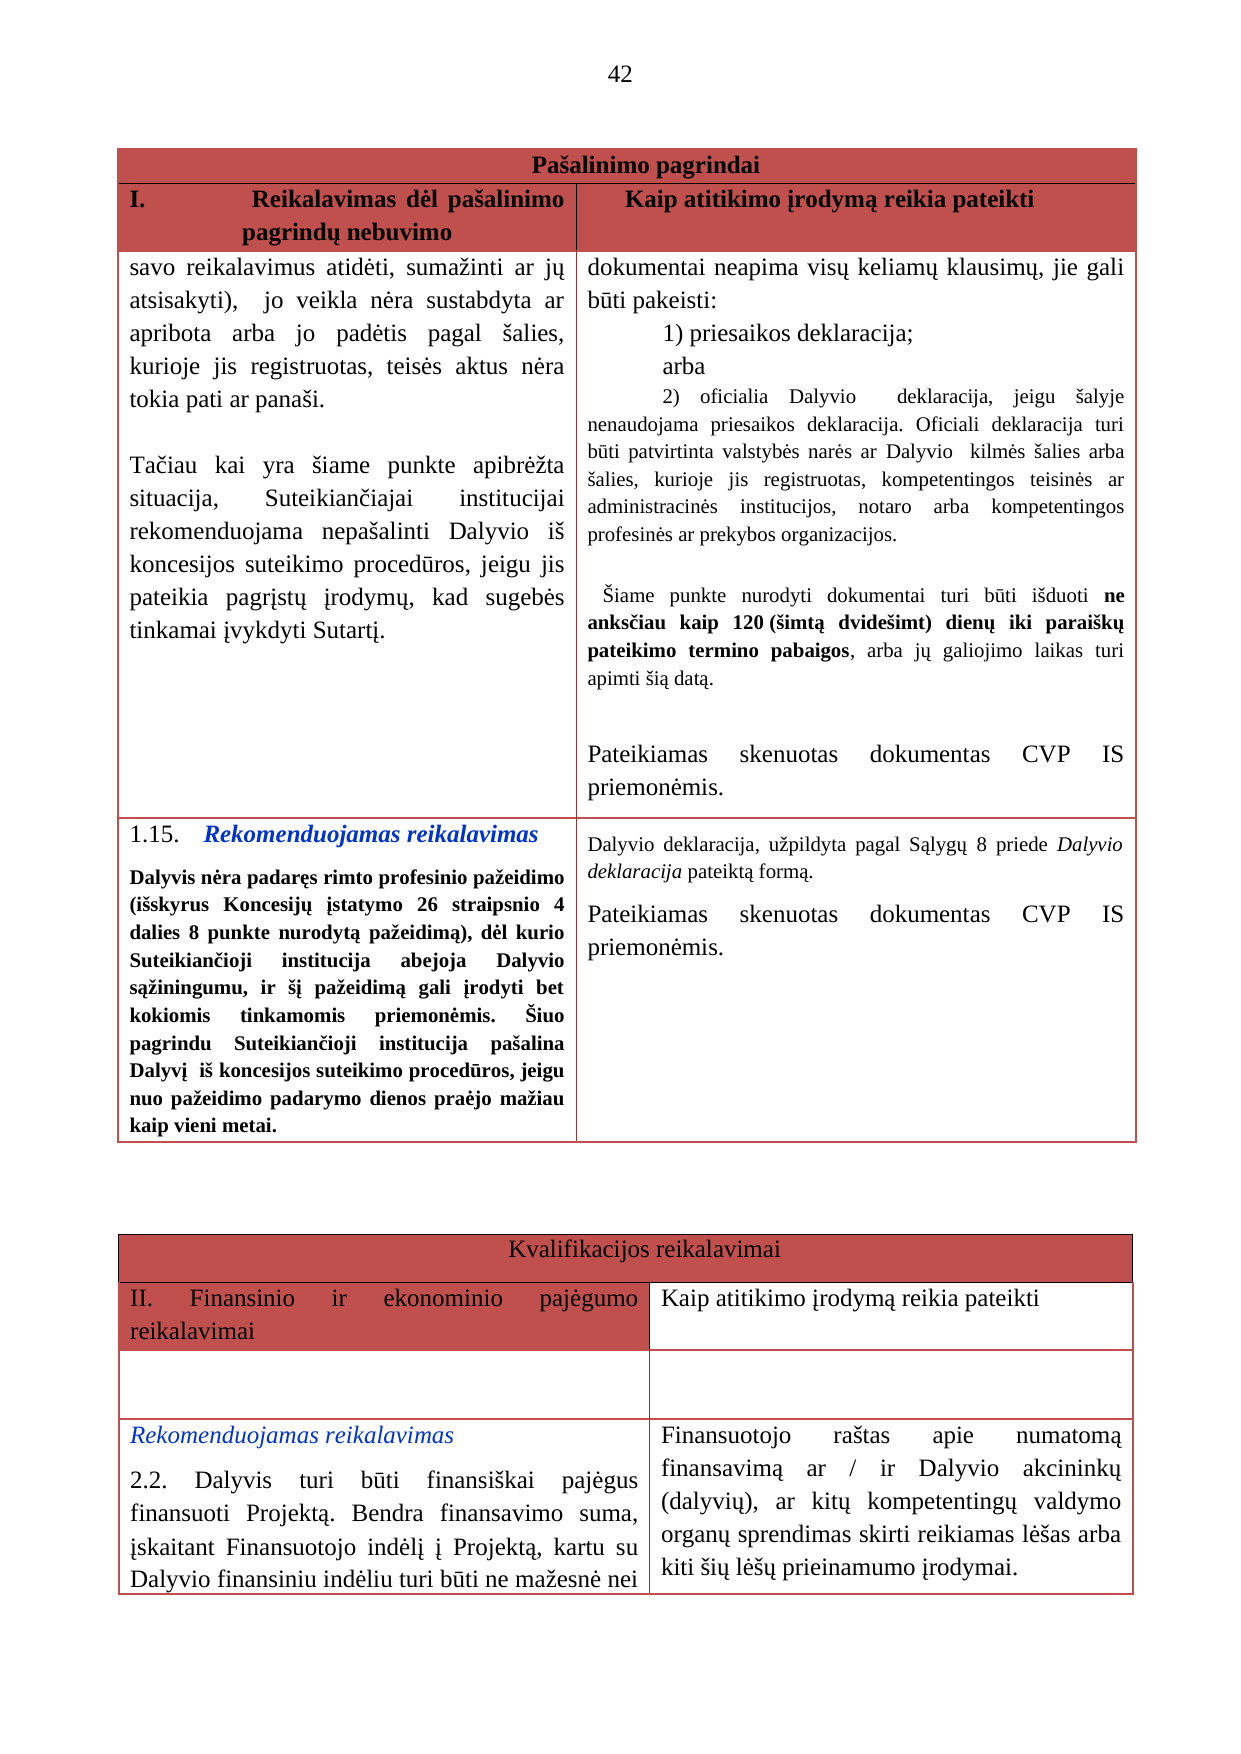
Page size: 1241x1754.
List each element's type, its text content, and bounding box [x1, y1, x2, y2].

table_header Pašalinimo pagrindai [119, 150, 1135, 183]
table_cell II. Finansinio ir ekonominio pajėgumo reikalavimai [120, 1283, 649, 1349]
table_header Kvalifikacijos reikalavimai [119, 1235, 1132, 1282]
table_cell Kaip atitikimo įrodymą reikia pateikti [577, 184, 1135, 250]
table_cell Rekomenduojamas reikalavimas Dalyvis nėra padaręs rimto profesinio pažeidimo (išskyrus Koncesijų įstatymo 26 straipsnio 4 dalies 8 punkte nurodytą pažeidimą), dėl kurio Suteikiančioji institucija abejoja Dalyvio sąžiningumu, ir šį pažeidimą gali įrodyti bet kokiomis tinkamomis priemonėmis. Šiuo pagrindu Suteikiančioji institucija pašalina Dalyvį iš koncesijos suteikimo procedūros, jeigu nuo pažeidimo padarymo dienos praėjo mažiau kaip vieni metai. [119, 819, 576, 1141]
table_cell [119, 252, 576, 817]
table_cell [120, 1420, 649, 1593]
table_cell [120, 1351, 649, 1418]
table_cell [577, 252, 1135, 817]
table_cell Dalyvio deklaracija, užpildyta pagal Sąlygų 8 priede Dalyvio deklaracija pateiktą formą. Pateikiamas skenuotas dokumentas CVP IS priemonėmis. [577, 819, 1135, 1141]
table_cell [650, 1351, 1132, 1418]
table_cell Reikalavimas dėl pašalinimo pagrindų nebuvimo [119, 184, 576, 250]
table_cell Kaip atitikimo įrodymą reikia pateikti [650, 1283, 1132, 1349]
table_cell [650, 1420, 1132, 1593]
